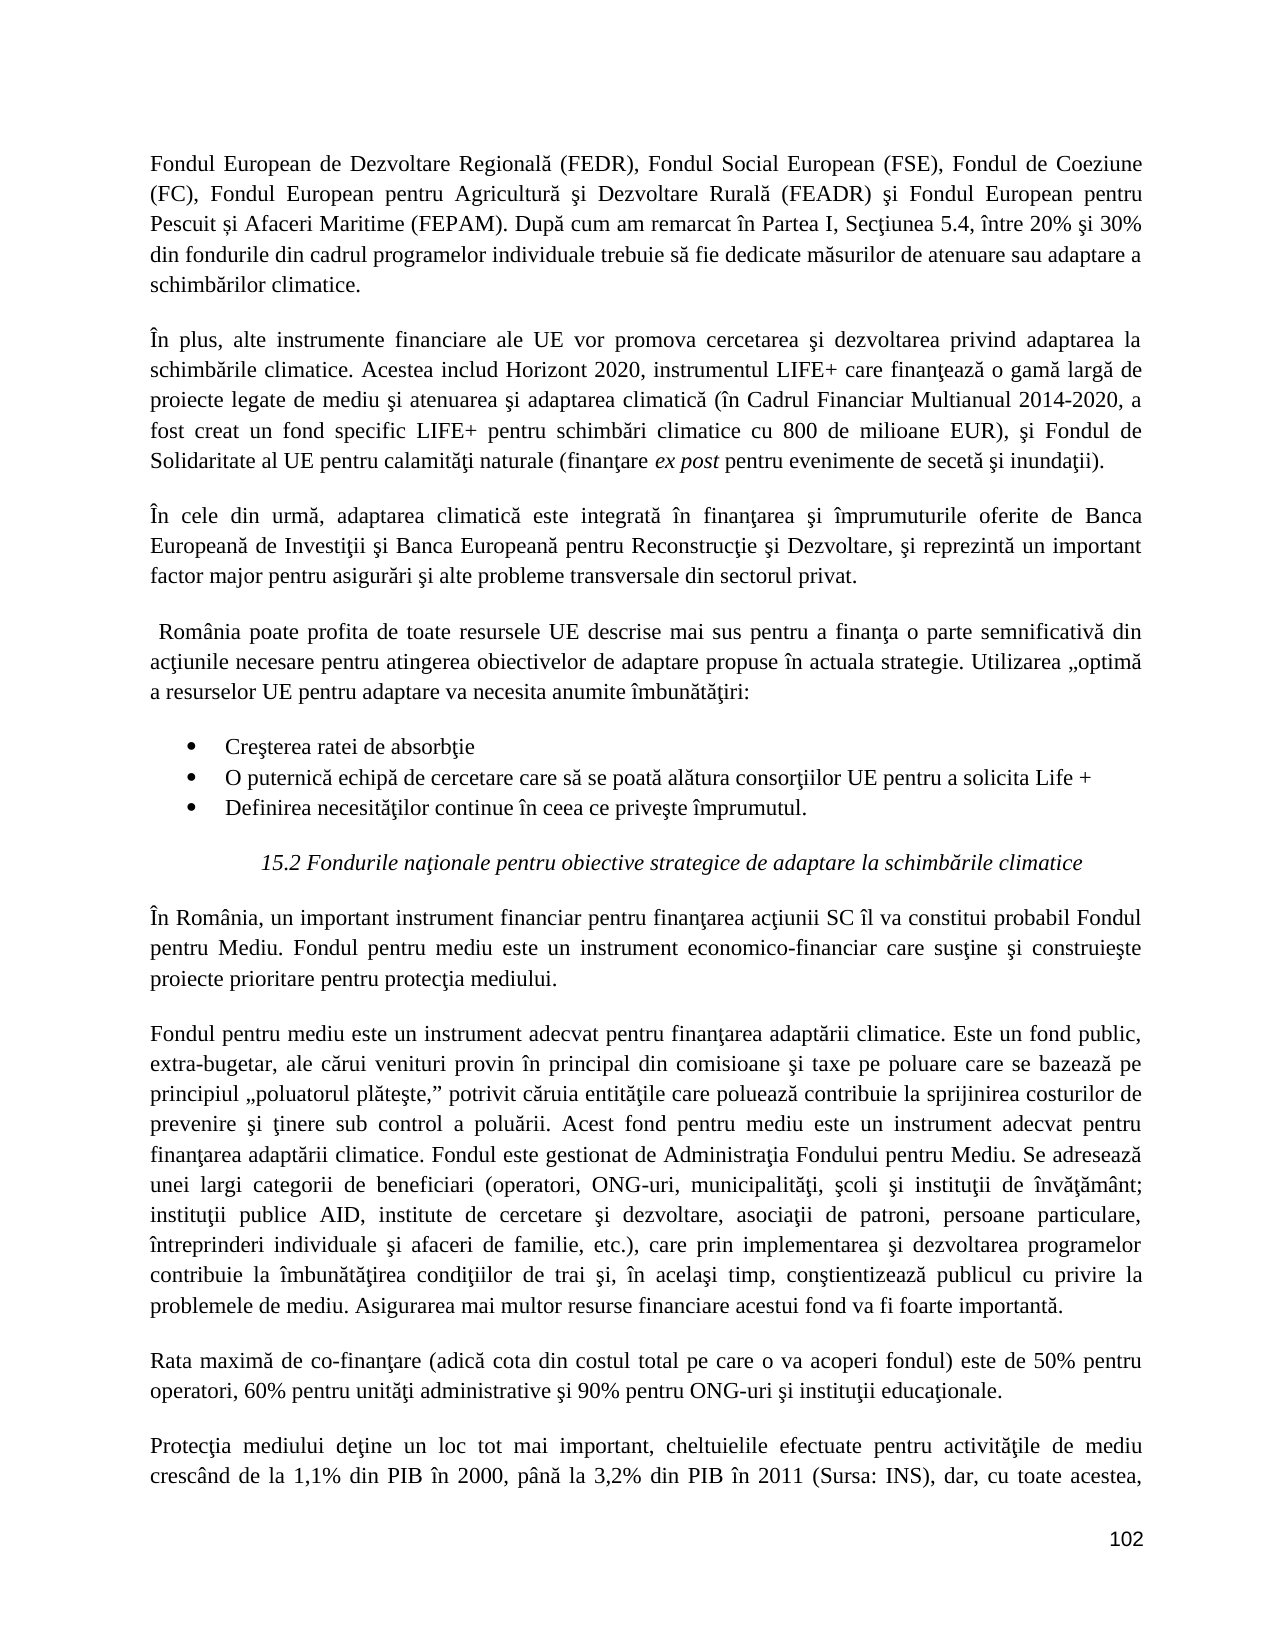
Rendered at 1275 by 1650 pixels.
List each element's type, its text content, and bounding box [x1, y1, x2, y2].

text Fondul pentru mediu este un instrument adecvat pentru finanţarea adaptării climatice. Este un fond public, extra-bugetar, ale cărui venituri provin în principal din comisioane şi taxe pe poluare care se bazează pe principiul „poluatorul plăteşte,” potrivit căruia entităţile care poluează contribuie la sprijinirea costurilor de prevenire şi ţinere sub control a poluării. Acest fond pentru mediu este un instrument adecvat pentru finanţarea adaptării climatice. Fondul este gestionat de Administraţia Fondului pentru Mediu. Se adresează unei largi categorii de beneficiari (operatori, ONG-uri, municipalităţi, şcoli şi instituţii de învăţământ; instituţii publice AID, institute de cercetare şi dezvoltare, asociaţii de patroni, persoane particulare, întreprinderi individuale şi afaceri de familie, etc.), care prin implementarea şi dezvoltarea programelor contribuie la îmbunătăţirea condiţiilor de trai şi, în acelaşi timp, conştientizează publicul cu privire la problemele de mediu. Asigurarea mai multor resurse financiare acestui fond va fi foarte importantă. [150, 1020, 1144, 1318]
list Definirea necesităţilor continue în ceea ce priveşte împrumutul. [187, 794, 1144, 820]
subtitle 15.2 Fondurile naţionale pentru obiective strategice de adaptare la schimbările climatice [261, 849, 1144, 875]
text Rata maximă de co-finanţare (adică cota din costul total pe care o va acoperi fondul) este de 50% pentru operatori, 60% pentru unităţi administrative şi 90% pentru ONG-uri şi instituţii educaţionale. [150, 1347, 1144, 1403]
text România poate profita de toate resursele UE descrise mai sus pentru a finanţa o parte semnificativă din acţiunile necesare pentru atingerea obiectivelor de adaptare propuse în actuala strategie. Utilizarea „optimă a resurselor UE pentru adaptare va necesita anumite îmbunătăţiri: [150, 618, 1144, 704]
text În plus, alte instrumente financiare ale UE vor promova cercetarea şi dezvoltarea privind adaptarea la schimbările climatice. Acestea includ Horizont 2020, instrumentul LIFE+ care finanţează o gamă largă de proiecte legate de mediu şi atenuarea şi adaptarea climatică (în Cadrul Financiar Multianual 2014-2020, a fost creat un fond specific LIFE+ pentru schimbări climatice cu 800 de milioane EUR), şi Fondul de Solidaritate al UE pentru calamităţi naturale (finanţare ex post pentru evenimente de secetă şi inundaţii). [150, 326, 1144, 473]
list O puternică echipă de cercetare care să se poată alătura consorţiilor UE pentru a solicita Life + [187, 763, 1144, 790]
list Creşterea ratei de absorbţie [187, 733, 1144, 760]
text În cele din urmă, adaptarea climatică este integrată în finanţarea şi împrumuturile oferite de Banca Europeană de Investiţii şi Banca Europeană pentru Reconstrucţie şi Dezvoltare, şi reprezintă un important factor major pentru asigurări şi alte probleme transversale din sectorul privat. [150, 502, 1144, 589]
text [150, 1432, 1144, 1489]
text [150, 150, 1144, 297]
text În România, un important instrument financiar pentru finanţarea acţiunii SC îl va constitui probabil Fondul pentru Mediu. Fondul pentru mediu este un instrument economico-financiar care susţine şi construieşte proiecte prioritare pentru protecţia mediului. [150, 904, 1144, 991]
